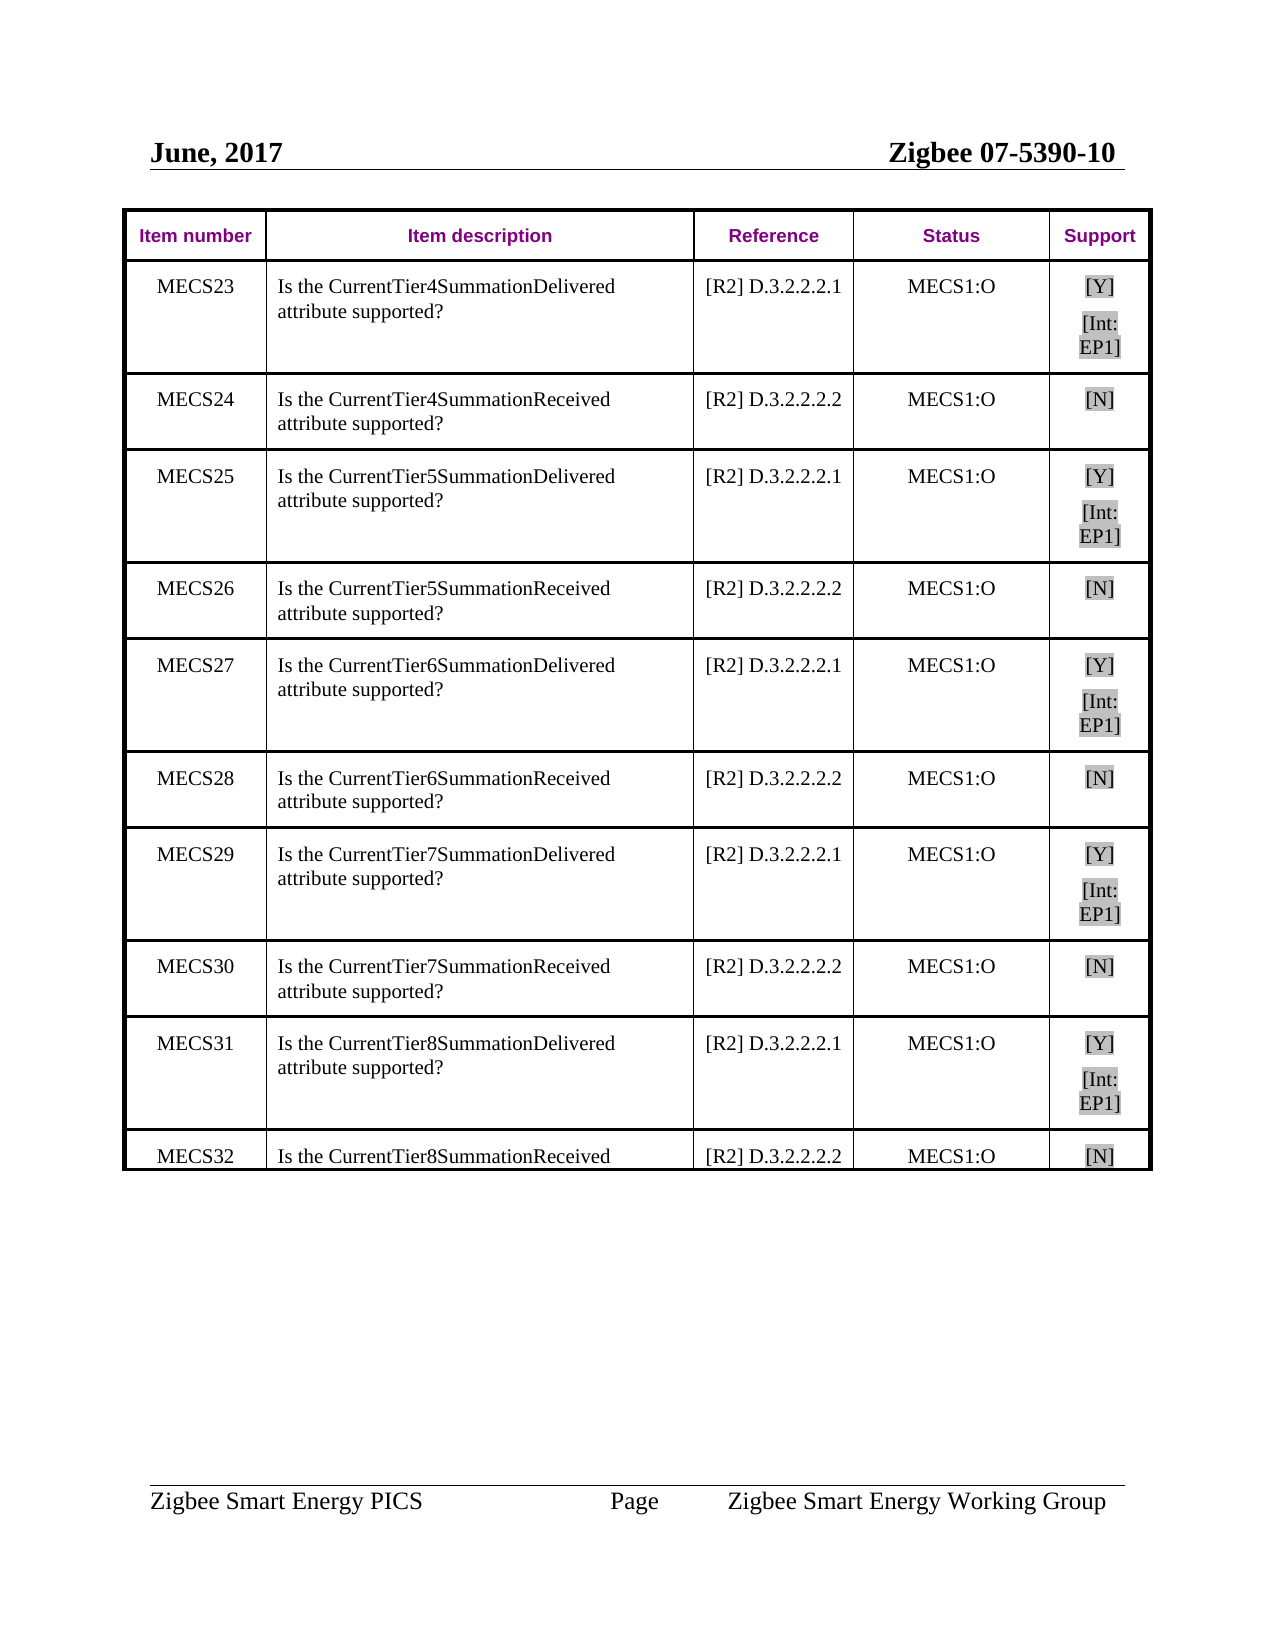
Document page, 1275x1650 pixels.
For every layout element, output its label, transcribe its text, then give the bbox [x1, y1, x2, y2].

table_cell MECS30 [127, 942, 266, 1015]
table_cell Is the CurrentTier4SummationDelivered attribute supported? [267, 262, 693, 372]
table_cell Is the CurrentTier8SummationDelivered attribute supported? [267, 1018, 693, 1128]
table_cell [N] [1050, 753, 1148, 826]
table_cell [Y] [Int: EP1] [1050, 640, 1148, 750]
table_cell [Y] [Int: EP1] [1050, 262, 1148, 372]
table_cell [R2] D.3.2.2.2.1 [694, 1018, 853, 1128]
table_cell MECS1:O [854, 640, 1049, 750]
table_cell MECS24 [127, 375, 266, 448]
table_cell [R2] D.3.2.2.2.1 [694, 451, 853, 561]
table_cell Is the CurrentTier4SummationReceived attribute supported? [267, 375, 693, 448]
table_cell [N] [1050, 564, 1148, 637]
table_cell MECS1:O [854, 451, 1049, 561]
table_cell MECS1:O [854, 1131, 1049, 1168]
table_cell MECS1:O [854, 375, 1049, 448]
table_cell [N] [1050, 942, 1148, 1015]
table_cell Is the CurrentTier6SummationReceived attribute supported? [267, 753, 693, 826]
table_cell Is the CurrentTier5SummationDelivered attribute supported? [267, 451, 693, 561]
table_header Reference [695, 212, 853, 259]
table_cell [R2] D.3.2.2.2.1 [694, 829, 853, 939]
table_header Support [1050, 212, 1148, 259]
table_header Status [854, 212, 1049, 259]
table_cell [N] [1050, 375, 1148, 448]
table_cell MECS32 [127, 1131, 266, 1168]
table_cell [Y] [Int: EP1] [1050, 1018, 1148, 1128]
table_cell MECS1:O [854, 262, 1049, 372]
table_cell [R2] D.3.2.2.2.2 [694, 564, 853, 637]
table_cell Is the CurrentTier7SummationReceived attribute supported? [267, 942, 693, 1015]
table_cell Is the CurrentTier6SummationDelivered attribute supported? [267, 640, 693, 750]
table_cell Is the CurrentTier7SummationDelivered attribute supported? [267, 829, 693, 939]
table_cell Is the CurrentTier5SummationReceived attribute supported? [267, 564, 693, 637]
table_cell [N] [1050, 1131, 1148, 1168]
table_cell MECS29 [127, 829, 266, 939]
table_cell MECS23 [127, 262, 266, 372]
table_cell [267, 1131, 693, 1168]
table_cell MECS25 [127, 451, 266, 561]
table_header Item number [127, 212, 265, 259]
table_header Item description [267, 212, 693, 259]
table_cell MECS27 [127, 640, 266, 750]
table_cell [R2] D.3.2.2.2.1 [694, 262, 853, 372]
table_cell MECS1:O [854, 753, 1049, 826]
table_cell MECS1:O [854, 564, 1049, 637]
table_cell [Y] [Int: EP1] [1050, 451, 1148, 561]
table_cell MECS1:O [854, 942, 1049, 1015]
table_cell [R2] D.3.2.2.2.2 [694, 375, 853, 448]
table_cell MECS26 [127, 564, 266, 637]
table_cell [Y] [Int: EP1] [1050, 829, 1148, 939]
table_cell [R2] D.3.2.2.2.2 [694, 942, 853, 1015]
table_cell MECS1:O [854, 1018, 1049, 1128]
table_cell [R2] D.3.2.2.2.2 [694, 1131, 853, 1168]
table_cell MECS1:O [854, 829, 1049, 939]
table_cell [R2] D.3.2.2.2.1 [694, 640, 853, 750]
table_cell MECS28 [127, 753, 266, 826]
table_cell [R2] D.3.2.2.2.2 [694, 753, 853, 826]
table_cell MECS31 [127, 1018, 266, 1128]
